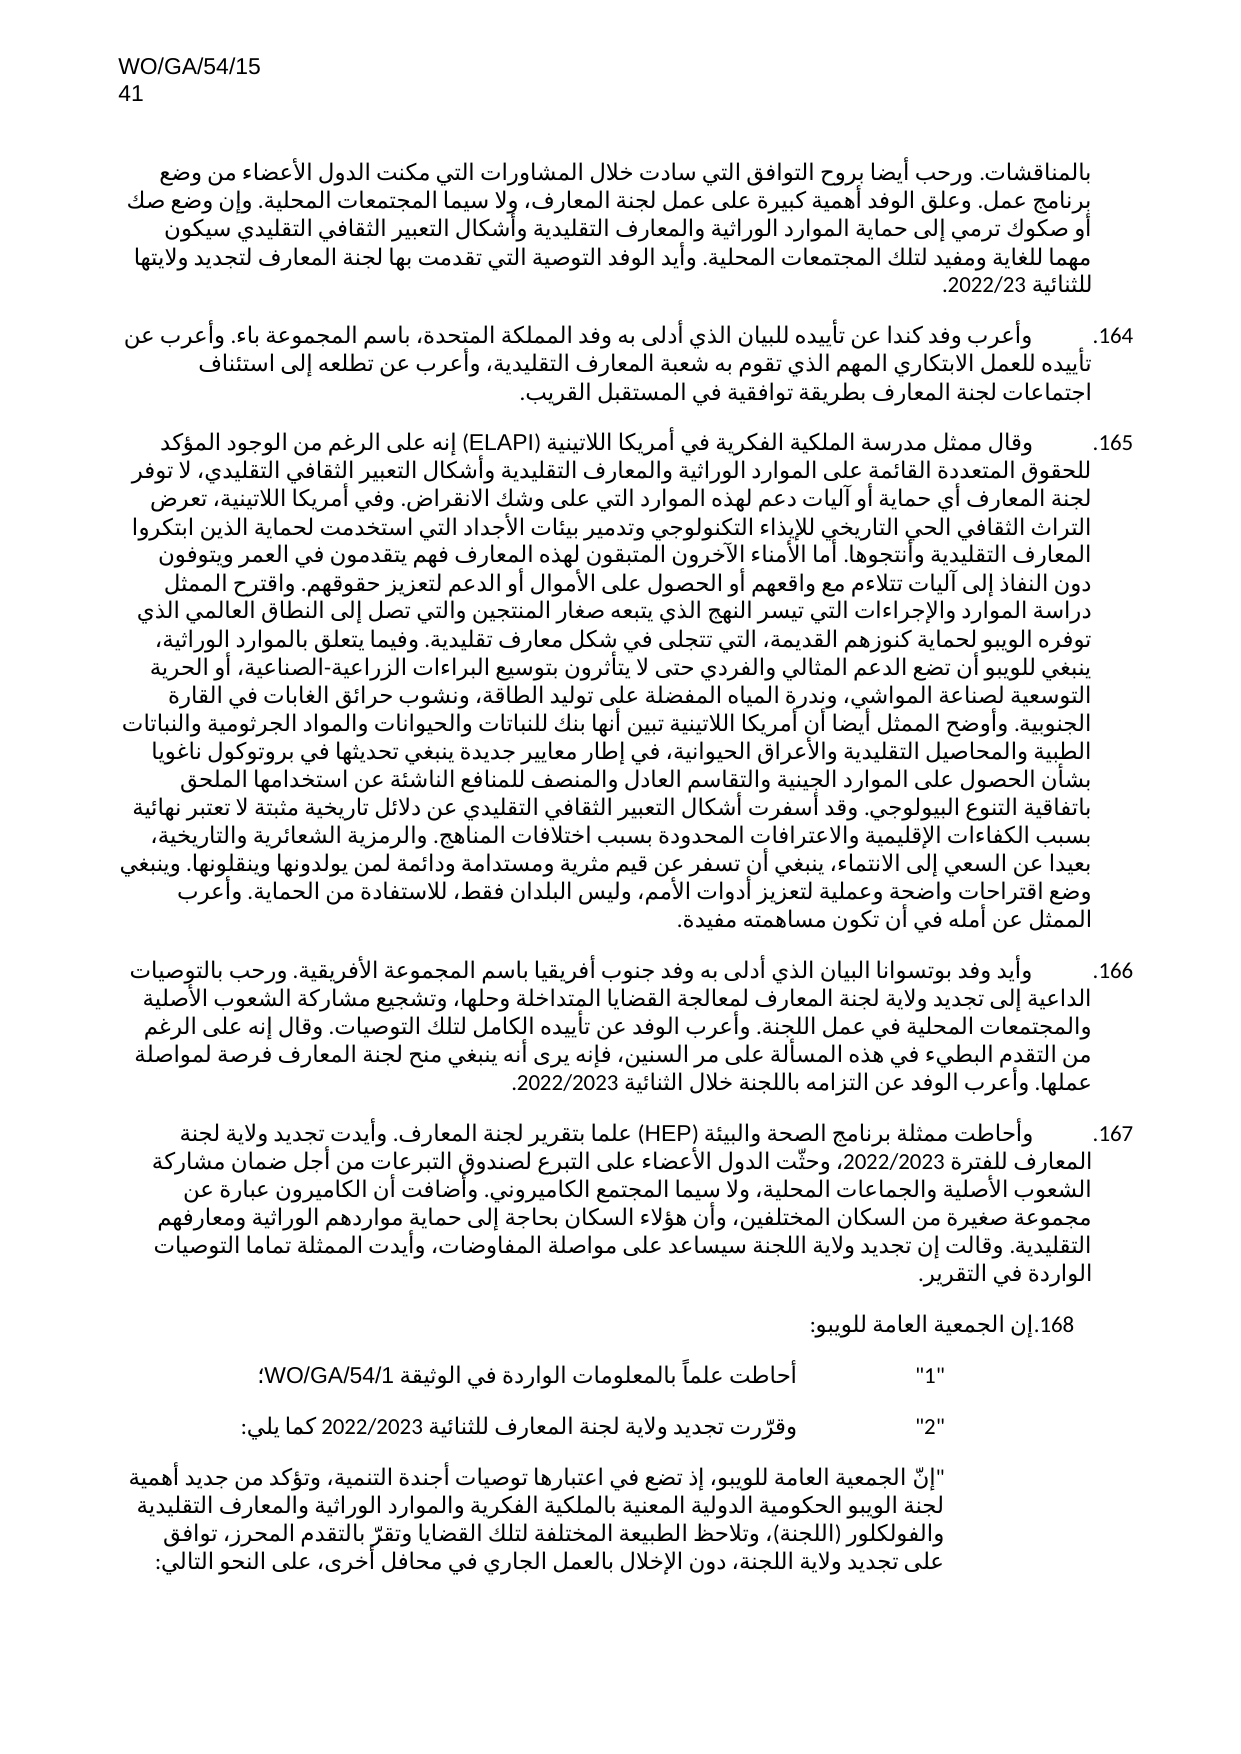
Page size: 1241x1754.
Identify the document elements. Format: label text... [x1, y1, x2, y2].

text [118, 158, 1092, 299]
text إن الجمعية العامة للويبو: [118, 1310, 1033, 1338]
text وأحاطت ممثلة برنامج الصحة والبيئة (HEP) علما بتقرير لجنة المعارف. وأيدت تجديد ولاية لجنة المعارف للفترة 2022/2023، وحثّت الدول الأعضاء على التبرع لصندوق التبرعات من أجل ضمان مشاركة الشعوب الأصلية والجماعات المحلية، ولا سيما المجتمع الكاميروني. وأضافت أن الكاميرون عبارة عن مجموعة صغيرة من السكان المختلفين، وأن هؤلاء السكان بحاجة إلى حماية مواردهم الوراثية ومعارفهم التقليدية. وقالت إن تجديد ولاية اللجنة سيساعد على مواصلة المفاوضات، وأيدت الممثلة تماما التوصيات الواردة في التقرير. [118, 1119, 1092, 1287]
text وأعرب وفد كندا عن تأييده للبيان الذي أدلى به وفد المملكة المتحدة، باسم المجموعة باء. وأعرب عن تأييده للعمل الابتكاري المهم الذي تقوم به شعبة المعارف التقليدية، وأعرب عن تطلعه إلى استئناف اجتماعات لجنة المعارف بطريقة توافقية في المستقبل القريب. [118, 322, 1092, 406]
list وقرّرت تجديد ولاية لجنة المعارف للثنائية 2022/2023 كما يلي: [118, 1412, 945, 1440]
text وأيد وفد بوتسوانا البيان الذي أدلى به وفد جنوب أفريقيا باسم المجموعة الأفريقية. ورحب بالتوصيات الداعية إلى تجديد ولاية لجنة المعارف لمعالجة القضايا المتداخلة وحلها، وتشجيع مشاركة الشعوب الأصلية والمجتمعات المحلية في عمل اللجنة. وأعرب الوفد عن تأييده الكامل لتلك التوصيات. وقال إنه على الرغم من التقدم البطيء في هذه المسألة على مر السنين، فإنه يرى أنه ينبغي منح لجنة المعارف فرصة لمواصلة عملها. وأعرب الوفد عن التزامه باللجنة خلال الثنائية 2022/2023. [118, 956, 1092, 1096]
text وقال ممثل مدرسة الملكية الفكرية في أمريكا اللاتينية (ELAPI) إنه على الرغم من الوجود المؤكد للحقوق المتعددة القائمة على الموارد الوراثية والمعارف التقليدية وأشكال التعبير الثقافي التقليدي، لا توفر لجنة المعارف أي حماية أو آليات دعم لهذه الموارد التي على وشك الانقراض. وفي أمريكا اللاتينية، تعرض التراث الثقافي الحي التاريخي للإيذاء التكنولوجي وتدمير بيئات الأجداد التي استخدمت لحماية الذين ابتكروا المعارف التقليدية وأنتجوها. أما الأمناء الآخرون المتبقون لهذه المعارف فهم يتقدمون في العمر ويتوفون دون النفاذ إلى آليات تتلاءم مع واقعهم أو الحصول على الأموال أو الدعم لتعزيز حقوقهم. واقترح الممثل دراسة الموارد والإجراءات التي تيسر النهج الذي يتبعه صغار المنتجين والتي تصل إلى النطاق العالمي الذي توفره الويبو لحماية كنوزهم القديمة، التي تتجلى في شكل معارف تقليدية. وفيما يتعلق بالموارد الوراثية، ينبغي للويبو أن تضع الدعم المثالي والفردي حتى لا يتأثرون بتوسيع البراءات الزراعية-الصناعية، أو الحرية التوسعية لصناعة المواشي، وندرة المياه المفضلة على توليد الطاقة، ونشوب حرائق الغابات في القارة الجنوبية. وأوضح الممثل أيضا أن أمريكا اللاتينية تبين أنها بنك للنباتات والحيوانات والمواد الجرثومية والنباتات الطبية والمحاصيل التقليدية والأعراق الحيوانية، في إطار معايير جديدة ينبغي تحديثها في بروتوكول ناغويا بشأن الحصول على الموارد الجينية والتقاسم العادل والمنصف للمنافع الناشئة عن استخدامها الملحق باتفاقية التنوع البيولوجي. وقد أسفرت أشكال التعبير الثقافي التقليدي عن دلائل تاريخية مثبتة لا تعتبر نهائية بسبب الكفاءات الإقليمية والاعترافات المحدودة بسبب اختلافات المناهج. والرمزية الشعائرية والتاريخية، بعيدا عن السعي إلى الانتماء، ينبغي أن تسفر عن قيم مثرية ومستدامة ودائمة لمن يولدونها وينقلونها. وينبغي وضع اقتراحات واضحة وعملية لتعزيز أدوات الأمم، وليس البلدان فقط، للاستفادة من الحماية. وأعرب الممثل عن أمله في أن تكون مساهمته مفيدة. [118, 428, 1092, 933]
text "إنّ الجمعية العامة للويبو، إذ تضع في اعتبارها توصيات أجندة التنمية، وتؤكد من جديد أهمية لجنة الويبو الحكومية الدولية المعنية بالملكية الفكرية والموارد الوراثية والمعارف التقليدية والفولكلور (اللجنة)، وتلاحظ الطبيعة المختلفة لتلك القضايا وتقرّ بالتقدم المحرز، توافق على تجديد ولاية اللجنة، دون الإخلال بالعمل الجاري في محافل أخرى، على النحو التالي: [118, 1463, 945, 1575]
list أحاطت علماً بالمعلومات الواردة في الوثيقة WO/GA/54/1؛ [118, 1361, 945, 1389]
